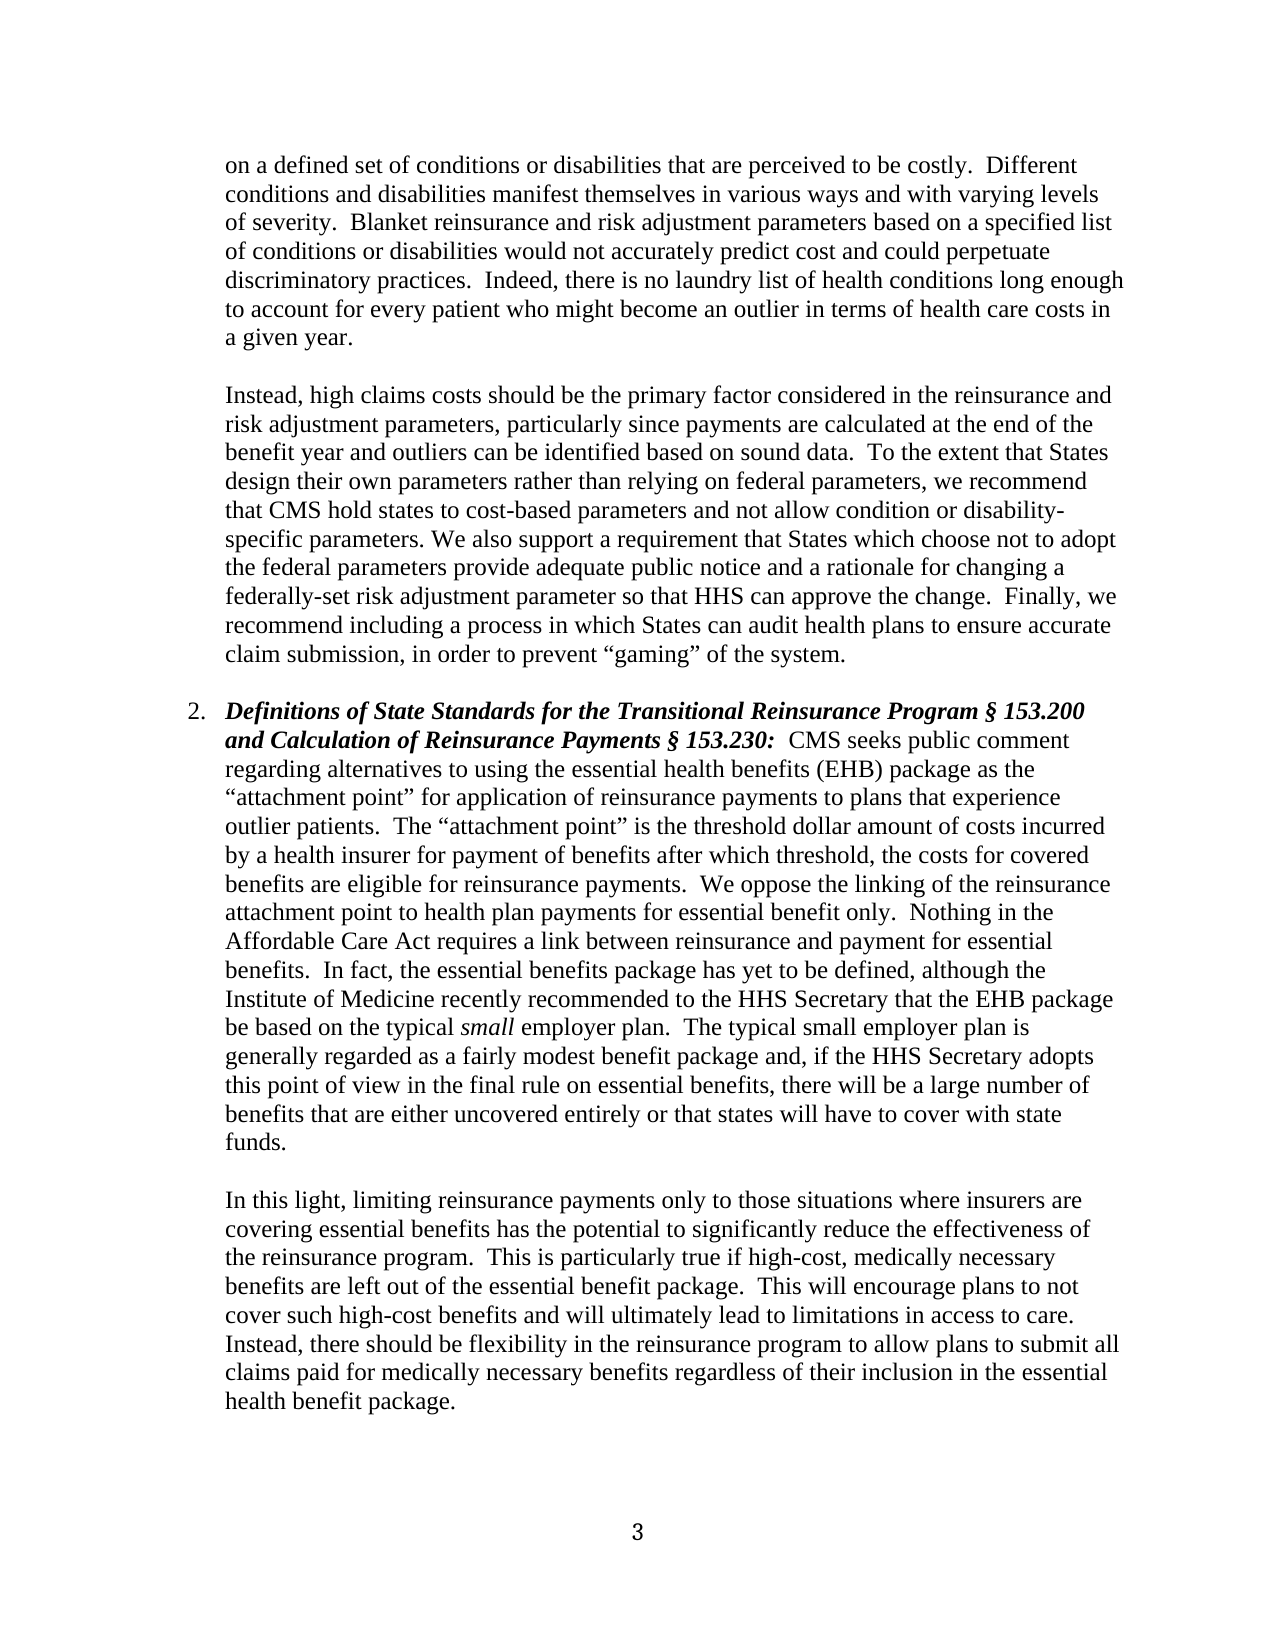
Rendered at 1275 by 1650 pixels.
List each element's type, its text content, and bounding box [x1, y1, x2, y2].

list In this light, limiting reinsurance payments only to those situations where insurers are covering essential benefits has the potential to significantly reduce the effectiveness of the reinsurance program. This is particularly true if high-cost, medically necessary benefits are left out of the essential benefit package. This will encourage plans to not cover such high-cost benefits and will ultimately lead to limitations in access to care. Instead, there should be flexibility in the reinsurance program to allow plans to submit all claims paid for medically necessary benefits regardless of their inclusion in the essential health benefit package. [225, 1185, 1125, 1415]
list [187, 150, 1125, 351]
list Instead, high claims costs should be the primary factor considered in the reinsurance and risk adjustment parameters, particularly since payments are calculated at the end of the benefit year and outliers can be identified based on sound data. To the extent that States design their own parameters rather than relying on federal parameters, we recommend that CMS hold states to cost-based parameters and not allow condition or disability-specific parameters. We also support a requirement that States which choose not to adopt the federal parameters provide adequate public notice and a rationale for changing a federally-set risk adjustment parameter so that HHS can approve the change. Finally, we recommend including a process in which States can audit health plans to ensure accurate claim submission, in order to prevent “gaming” of the system. [225, 380, 1125, 667]
list Definitions of State Standards for the Transitional Reinsurance Program § 153.200 and Calculation of Reinsurance Payments § 153.230: CMS seeks public comment regarding alternatives to using the essential health benefits (EHB) package as the “attachment point” for application of reinsurance payments to plans that experience outlier patients. The “attachment point” is the threshold dollar amount of costs incurred by a health insurer for payment of benefits after which threshold, the costs for covered benefits are eligible for reinsurance payments. We oppose the linking of the reinsurance attachment point to health plan payments for essential benefit only. Nothing in the Affordable Care Act requires a link between reinsurance and payment for essential benefits. In fact, the essential benefits package has yet to be defined, although the Institute of Medicine recently recommended to the HHS Secretary that the EHB package be based on the typical small employer plan. The typical small employer plan is generally regarded as a fairly modest benefit package and, if the HHS Secretary adopts this point of view in the final rule on essential benefits, there will be a large number of benefits that are either uncovered entirely or that states will have to cover with state funds. [187, 696, 1125, 1156]
